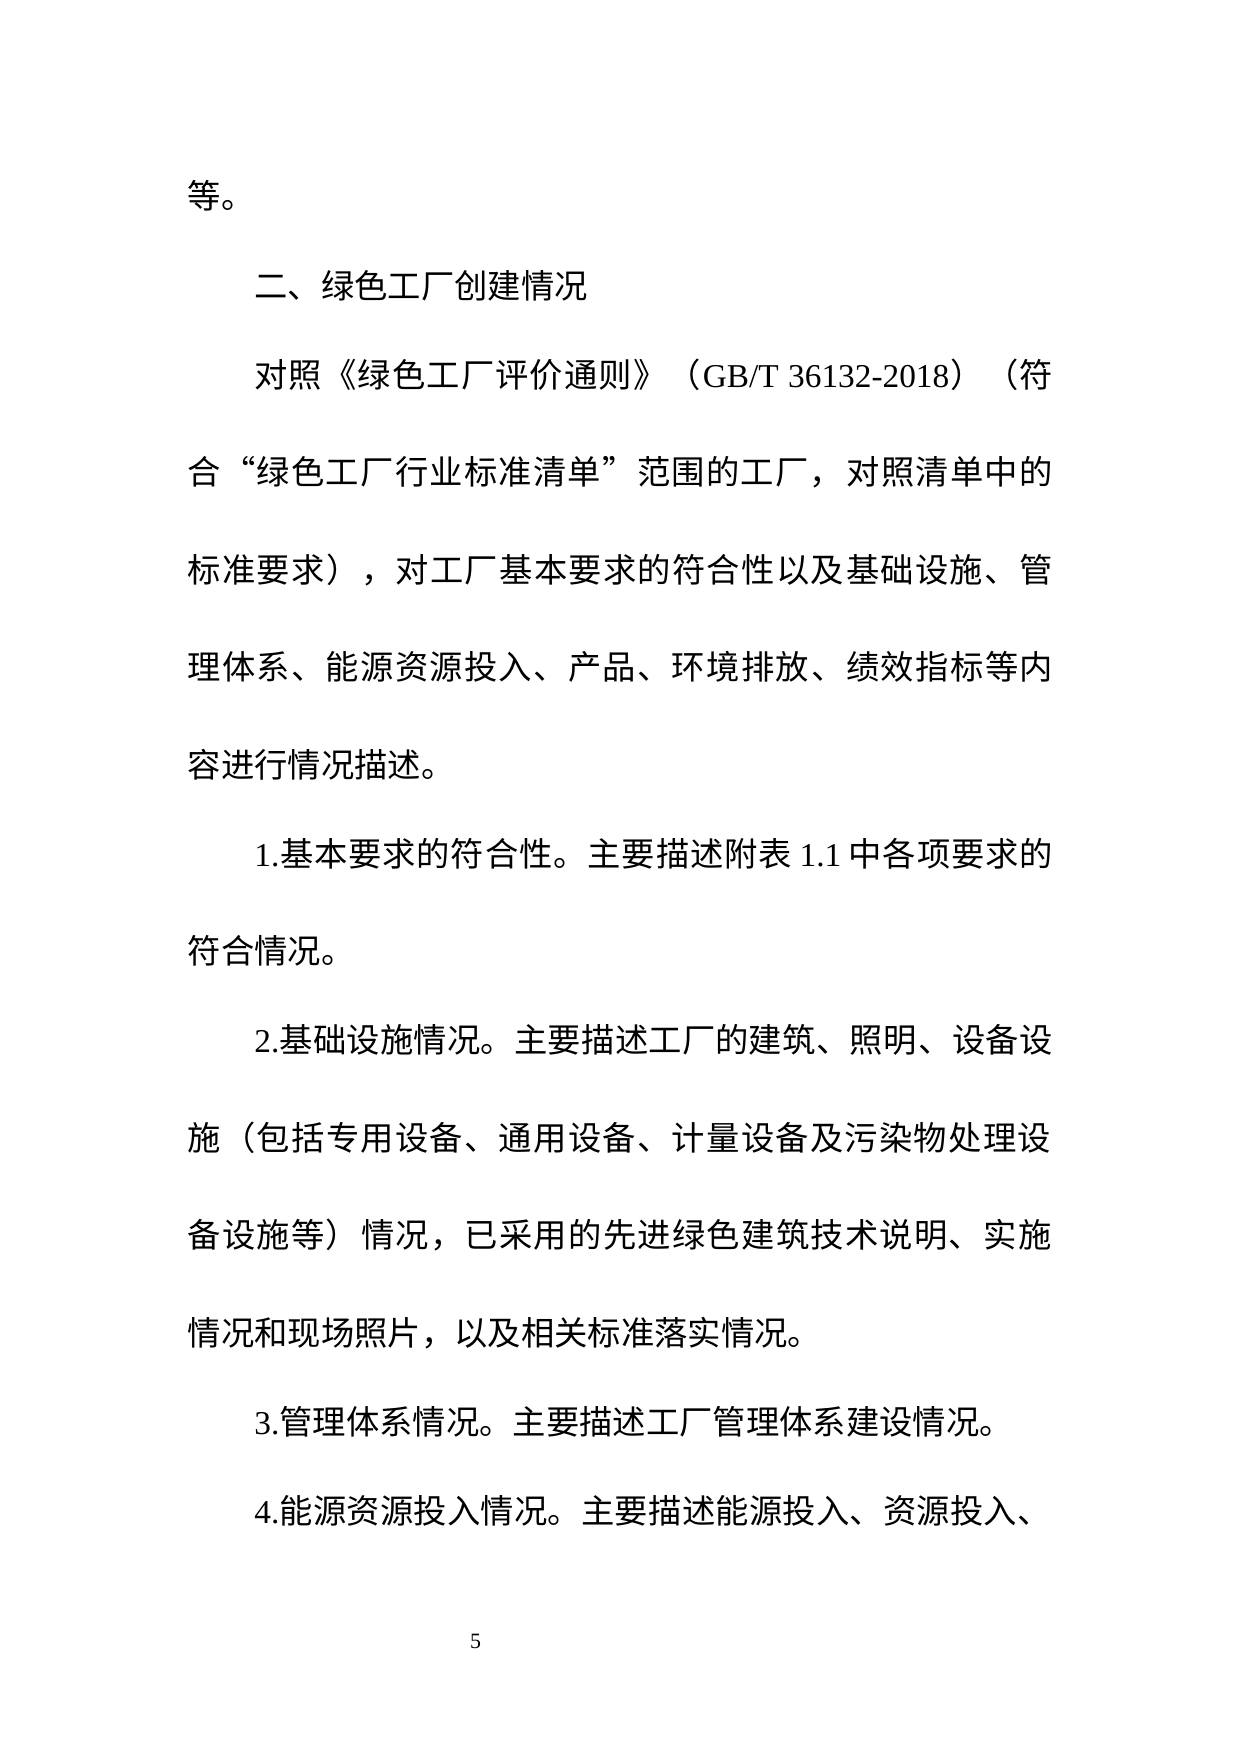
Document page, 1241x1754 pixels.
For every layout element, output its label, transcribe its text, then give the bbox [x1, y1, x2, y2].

list 1.基本要求的符合性。主要描述附表1.1中各项要求的符合情况。 [187, 819, 1053, 982]
text 二、绿色工厂创建情况 [187, 251, 1053, 316]
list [187, 1476, 1053, 1541]
list 3.管理体系情况。主要描述工厂管理体系建设情况。 [187, 1387, 1053, 1452]
text 对照《绿色工厂评价通则》（GB/T 36132-2018）（符合“绿色工厂行业标准清单”范围的工厂，对照清单中的标准要求），对工厂基本要求的符合性以及基础设施、管理体系、能源资源投入、产品、环境排放、绩效指标等内容进行情况描述。 [187, 340, 1053, 795]
list 2.基础设施情况。主要描述工厂的建筑、照明、设备设施（包括专用设备、通用设备、计量设备及污染物处理设备设施等）情况，已采用的先进绿色建筑技术说明、实施情况和现场照片，以及相关标准落实情况。 [187, 1006, 1053, 1363]
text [187, 162, 1053, 227]
